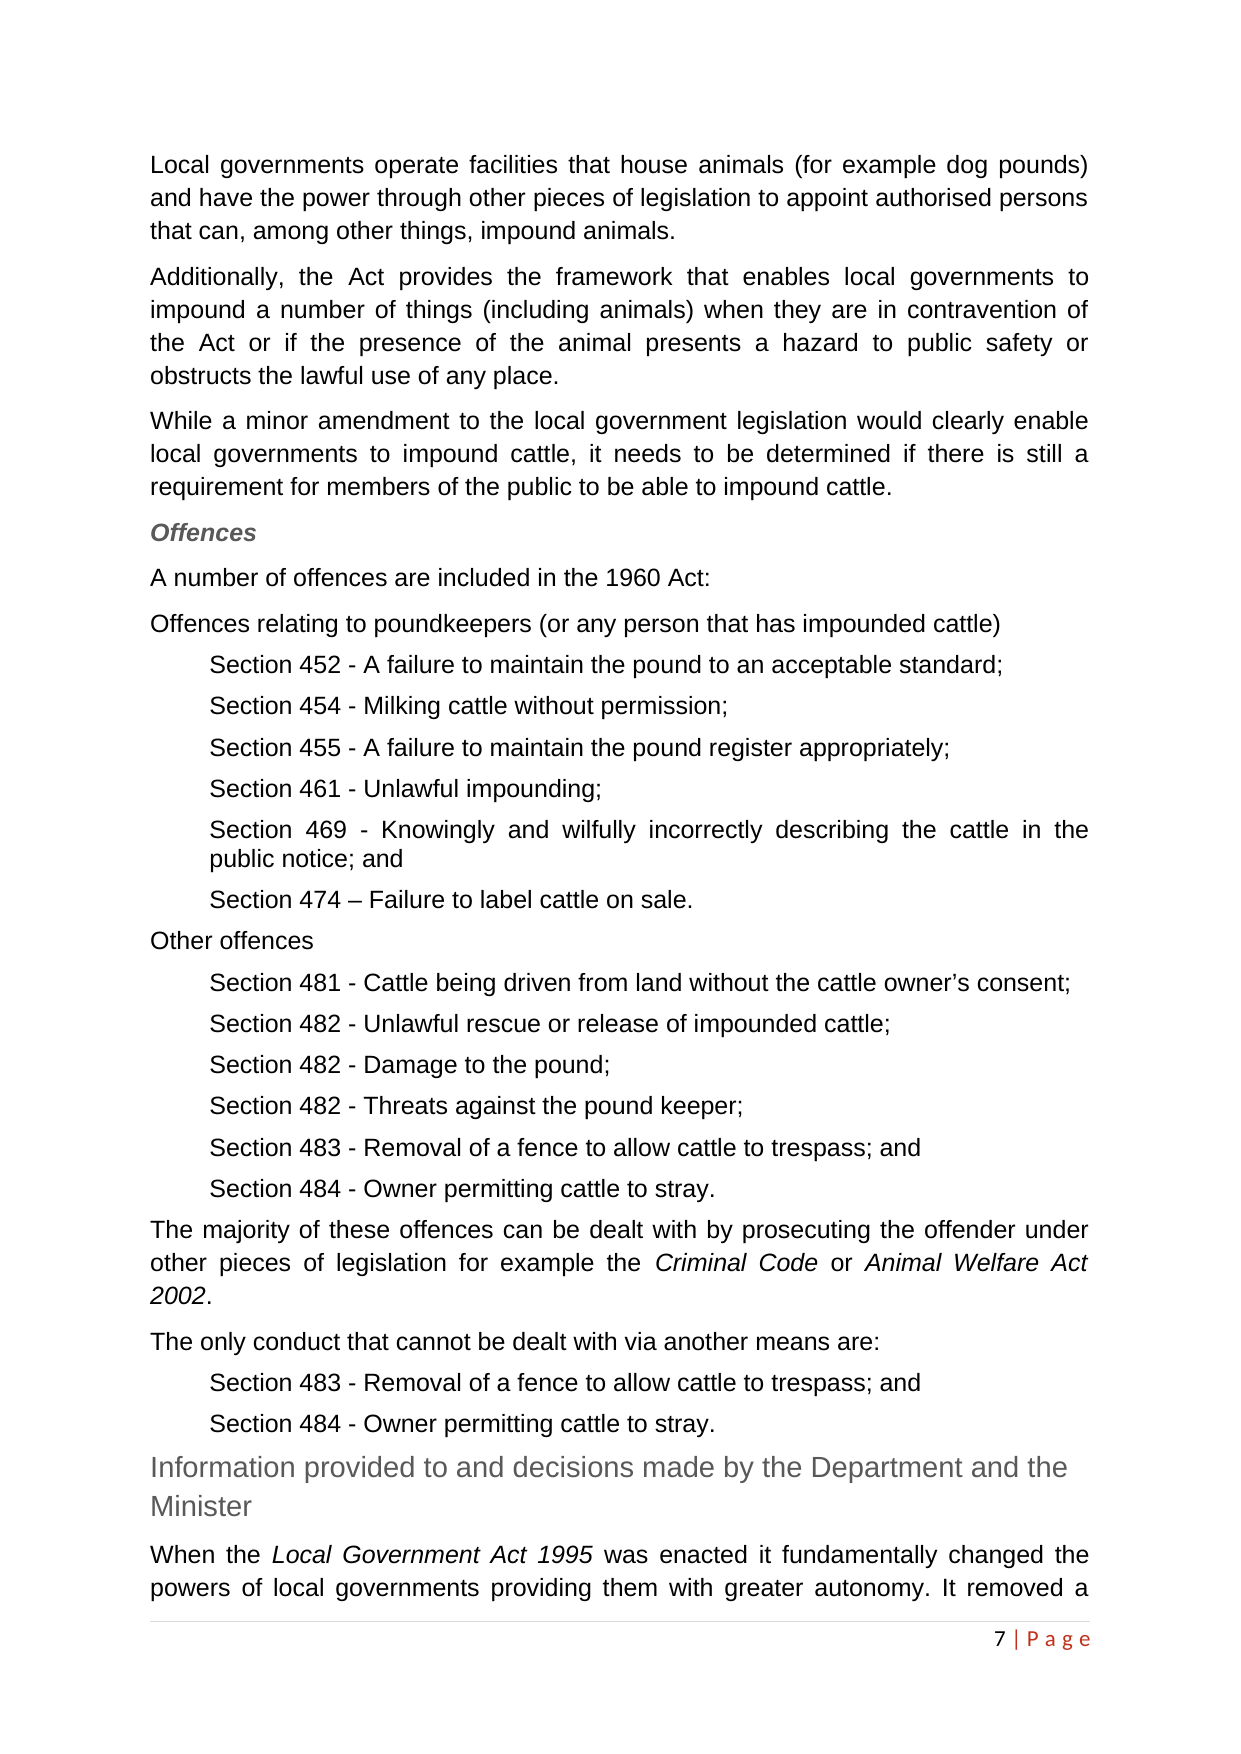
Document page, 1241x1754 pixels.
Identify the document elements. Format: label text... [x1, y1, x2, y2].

text The majority of these offences can be dealt with by prosecuting the offender under other pieces of legislation for example the Criminal Code or Animal Welfare Act 2002. [150, 1215, 1090, 1310]
subtitle Information provided to and decisions made by the Department and the Minister [150, 1450, 1090, 1522]
text The only conduct that cannot be dealt with via another means are: [150, 1327, 1090, 1355]
text Section 482 - Threats against the pound keeper; [209, 1091, 1090, 1120]
text Section 474 – Failure to label cattle on sale. [209, 885, 1090, 914]
text Section 483 - Removal of a fence to allow cattle to trespass; and [209, 1132, 1090, 1161]
text While a minor amendment to the local government legislation would clearly enable local governments to impound cattle, it needs to be determined if there is still a requirement for members of the public to be able to impound cattle. [150, 406, 1090, 501]
text Other offences [150, 926, 1090, 955]
text Section 454 - Milking cattle without permission; [209, 691, 1090, 720]
text Section 481 - Cattle being driven from land without the cattle owner’s consent; [209, 967, 1090, 996]
text Local governments operate facilities that house animals (for example dog pounds) and have the power through other pieces of legislation to appoint authorised persons that can, among other things, impound animals. [150, 150, 1090, 245]
text Offences [150, 518, 1090, 546]
text Section 455 - A failure to maintain the pound register appropriately; [209, 732, 1090, 761]
text Section 482 - Damage to the pound; [209, 1050, 1090, 1079]
text A number of offences are included in the 1960 Act: [150, 563, 1090, 592]
text Section 483 - Removal of a fence to allow cattle to trespass; and [209, 1368, 1090, 1397]
text Section 469 - Knowingly and wilfully incorrectly describing the cattle in the public notice; and [209, 815, 1090, 872]
text Section 452 - A failure to maintain the pound to an acceptable standard; [209, 650, 1090, 679]
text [150, 1540, 1090, 1602]
text Offences relating to poundkeepers (or any person that has impounded cattle) [150, 609, 1090, 637]
text Additionally, the Act provides the framework that enables local governments to impound a number of things (including animals) when they are in contravention of the Act or if the presence of the animal presents a hazard to public safety or obstructs the lawful use of any place. [150, 262, 1090, 389]
text Section 461 - Unlawful impounding; [209, 774, 1090, 802]
text Section 484 - Owner permitting cattle to stray. [209, 1409, 1090, 1438]
text Section 482 - Unlawful rescue or release of impounded cattle; [209, 1009, 1090, 1037]
text Section 484 - Owner permitting cattle to stray. [209, 1174, 1090, 1202]
